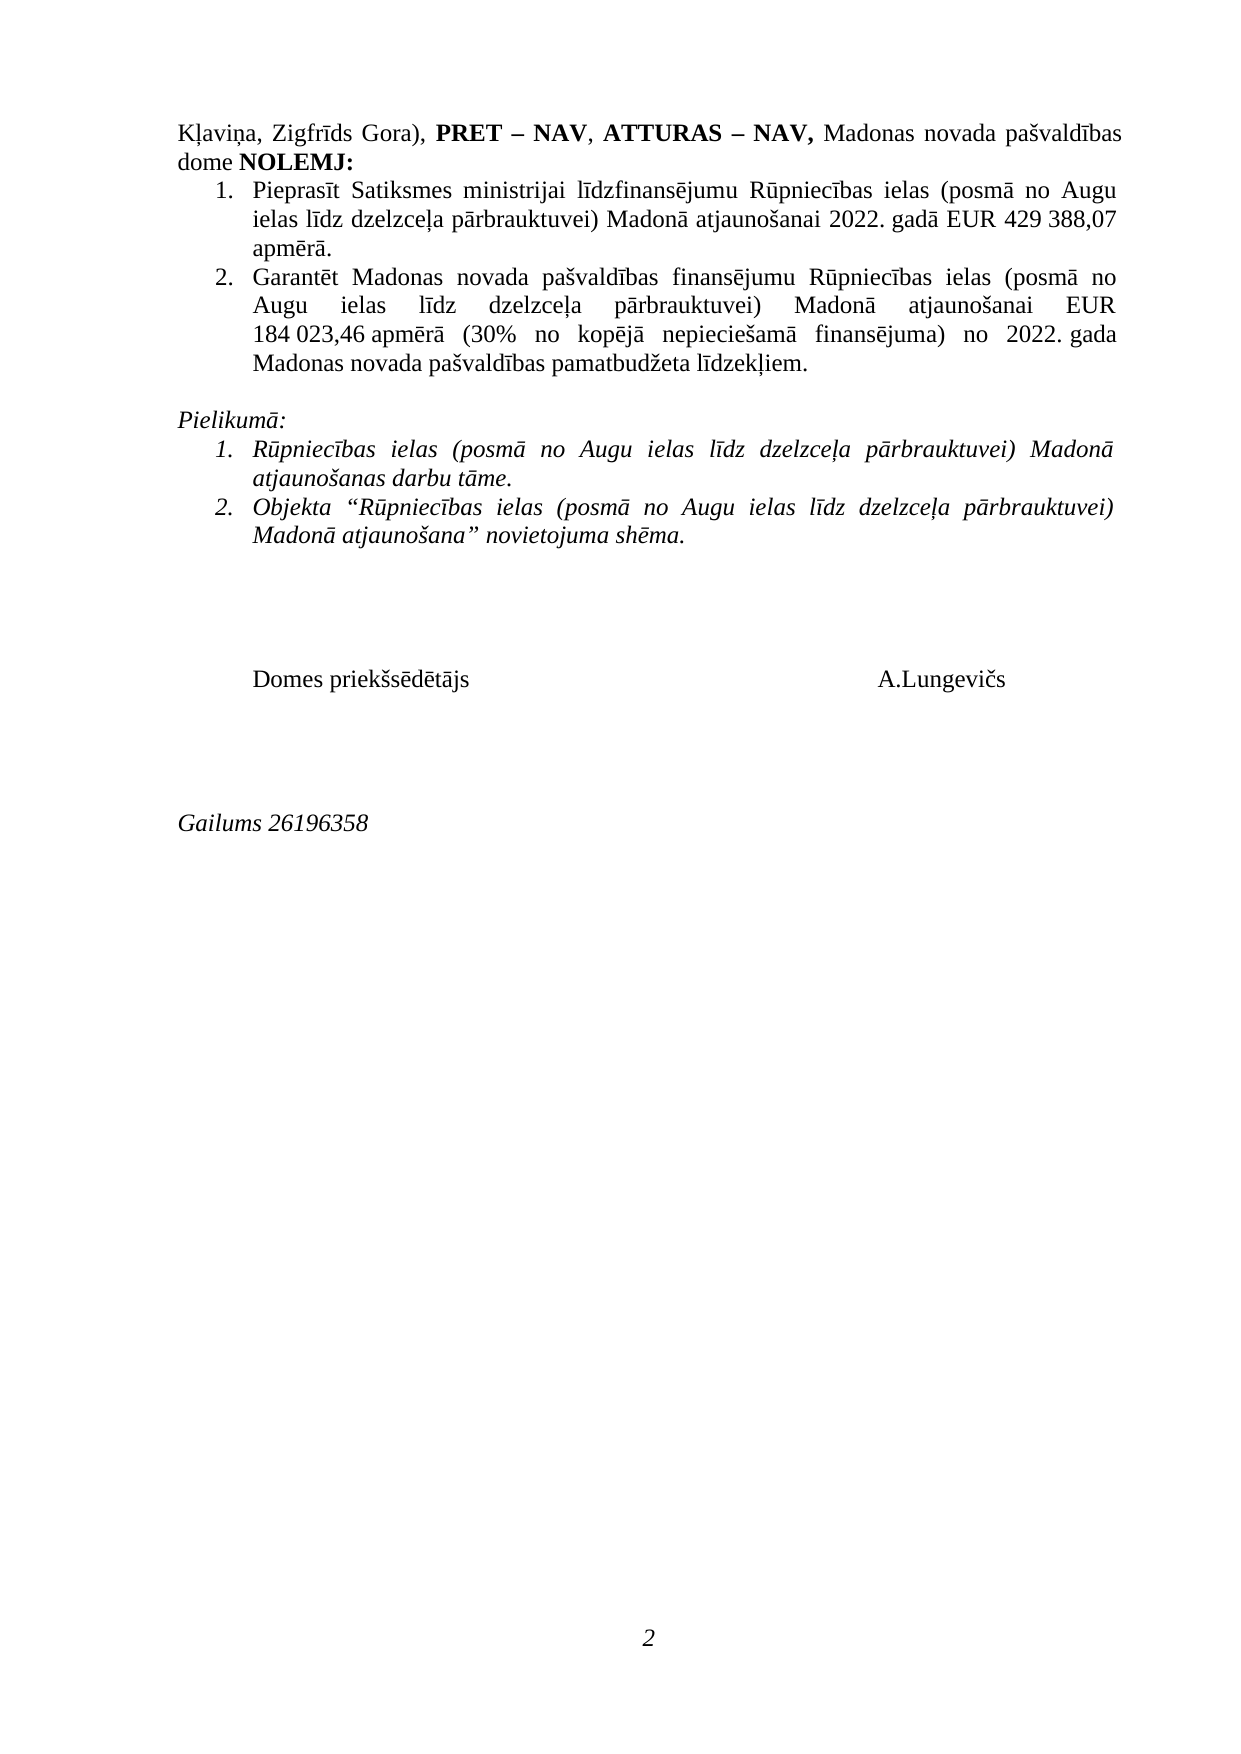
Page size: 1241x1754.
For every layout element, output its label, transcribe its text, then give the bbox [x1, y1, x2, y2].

text Gailums 26196358 [177, 808, 1128, 837]
list Pieprasīt Satiksmes ministrijai līdzfinansējumu Rūpniecības ielas (posmā no Augu ielas līdz dzelzceļa pārbrauktuvei) Madonā atjaunošanai 2022. gadā EUR 429 388,07 apmērā. [215, 176, 1117, 262]
list Rūpniecības ielas (posmā no Augu ielas līdz dzelzceļa pārbrauktuvei) Madonā atjaunošanas darbu tāme. [215, 434, 1117, 492]
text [177, 118, 1122, 176]
text Domes priekšsēdētājs A.Lungevičs [177, 664, 1122, 693]
list Objekta “Rūpniecības ielas (posmā no Augu ielas līdz dzelzceļa pārbrauktuvei) Madonā atjaunošana” novietojuma shēma. [215, 492, 1117, 549]
list Garantēt Madonas novada pašvaldības finansējumu Rūpniecības ielas (posmā no Augu ielas līdz dzelzceļa pārbrauktuvei) Madonā atjaunošanai EUR 184 023,46 apmērā (30% no kopējā nepieciešamā finansējuma) no 2022. gada Madonas novada pašvaldības pamatbudžeta līdzekļiem. [215, 262, 1117, 377]
text Pielikumā: [177, 406, 1117, 434]
